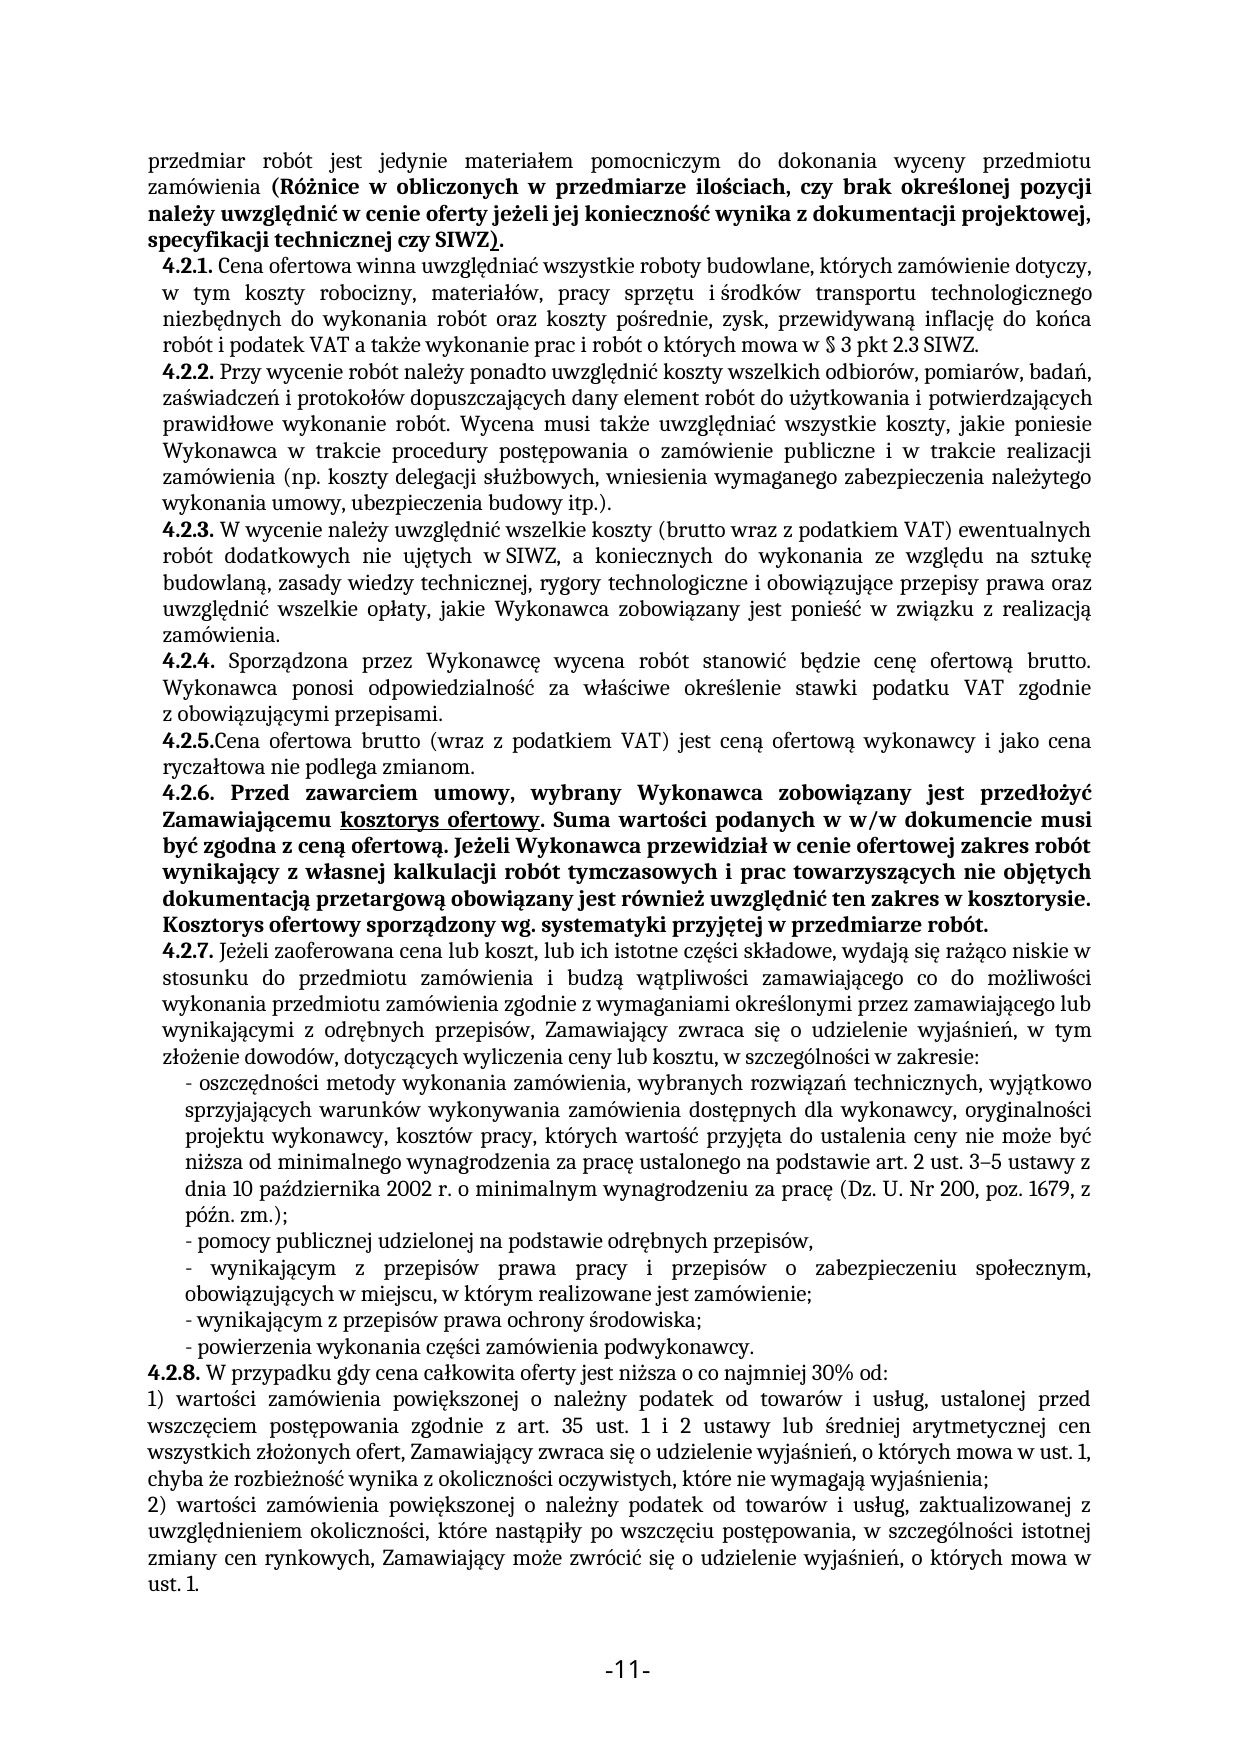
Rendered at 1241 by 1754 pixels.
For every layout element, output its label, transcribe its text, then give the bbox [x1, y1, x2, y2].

text 4.2.5.Cena ofertowa brutto (wraz z podatkiem VAT) jest ceną ofertową wykonawcy i jako cena ryczałtowa nie podlega zmianom. [162, 727, 1093, 780]
text 2) wartości zamówienia powiększonej o należny podatek od towarów i usług, zaktualizowanej z uwzględnieniem okoliczności, które nastąpiły po wszczęciu postępowania, w szczególności istotnej zmiany cen rynkowych, Zamawiający może zwrócić się o udzielenie wyjaśnień, o których mowa w ust. 1. [148, 1492, 1093, 1597]
text 4.2.1. Cena ofertowa winna uwzględniać wszystkie roboty budowlane, których zamówienie dotyczy, w tym koszty robocizny, materiałów, pracy sprzętu i środków transportu technologicznego niezbędnych do wykonania robót oraz koszty pośrednie, zysk, przewidywaną inflację do końca robót i podatek VAT a także wykonanie prac i robót o których mowa w § 3 pkt 2.3 SIWZ. [162, 253, 1093, 358]
text - wynikającym z przepisów prawa ochrony środowiska; [185, 1307, 1093, 1333]
text - wynikającym z przepisów prawa pracy i przepisów o zabezpieczeniu społecznym, obowiązujących w miejscu, w którym realizowane jest zamówienie; [185, 1254, 1093, 1307]
text 4.2.6. Przed zawarciem umowy, wybrany Wykonawca zobowiązany jest przedłożyć Zamawiającemu kosztorys ofertowy. Suma wartości podanych w w/w dokumencie musi być zgodna z ceną ofertową. Jeżeli Wykonawca przewidział w cenie ofertowej zakres robót wynikający z własnej kalkulacji robót tymczasowych i prac towarzyszących nie objętych dokumentacją przetargową obowiązany jest również uwzględnić ten zakres w kosztorysie. Kosztorys ofertowy sporządzony wg. systematyki przyjętej w przedmiarze robót. [162, 780, 1093, 938]
text 4.2.2. Przy wycenie robót należy ponadto uwzględnić koszty wszelkich odbiorów, pomiarów, badań, zaświadczeń i protokołów dopuszczających dany element robót do użytkowania i potwierdzających prawidłowe wykonanie robót. Wycena musi także uwzględniać wszystkie koszty, jakie poniesie Wykonawca w trakcie procedury postępowania o zamówienie publiczne i w trakcie realizacji zamówienia (np. koszty delegacji służbowych, wniesienia wymaganego zabezpieczenia należytego wykonania umowy, ubezpieczenia budowy itp.). [162, 358, 1093, 517]
text - pomocy publicznej udzielonej na podstawie odrębnych przepisów, [185, 1228, 1093, 1254]
text 4.2.4. Sporządzona przez Wykonawcę wycena robót stanowić będzie cenę ofertową brutto. Wykonawca ponosi odpowiedzialność za właściwe określenie stawki podatku VAT zgodnie z obowiązującymi przepisami. [162, 648, 1093, 727]
text 1) wartości zamówienia powiększonej o należny podatek od towarów i usług, ustalonej przed wszczęciem postępowania zgodnie z art. 35 ust. 1 i 2 ustawy lub średniej arytmetycznej cen wszystkich złożonych ofert, Zamawiający zwraca się o udzielenie wyjaśnień, o których mowa w ust. 1, chyba że rozbieżność wynika z okoliczności oczywistych, które nie wymagają wyjaśnienia; [148, 1386, 1093, 1492]
text 4.2.3. W wycenie należy uwzględnić wszelkie koszty (brutto wraz z podatkiem VAT) ewentualnych robót dodatkowych nie ujętych w SIWZ, a koniecznych do wykonania ze względu na sztukę budowlaną, zasady wiedzy technicznej, rygory technologiczne i obowiązujące przepisy prawa oraz uwzględnić wszelkie opłaty, jakie Wykonawca zobowiązany jest ponieść w związku z realizacją zamówienia. [162, 517, 1093, 648]
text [148, 148, 1093, 253]
text - powierzenia wykonania części zamówienia podwykonawcy. [185, 1333, 1093, 1360]
text - oszczędności metody wykonania zamówienia, wybranych rozwiązań technicznych, wyjątkowo sprzyjających warunków wykonywania zamówienia dostępnych dla wykonawcy, oryginalności projektu wykonawcy, kosztów pracy, których wartość przyjęta do ustalenia ceny nie może być niższa od minimalnego wynagrodzenia za pracę ustalonego na podstawie art. 2 ust. 3–5 ustawy z dnia 10 października 2002 r. o minimalnym wynagrodzeniu za pracę (Dz. U. Nr 200, poz. 1679, z późn. zm.); [185, 1070, 1093, 1228]
text 4.2.7. Jeżeli zaoferowana cena lub koszt, lub ich istotne części składowe, wydają się rażąco niskie w stosunku do przedmiotu zamówienia i budzą wątpliwości zamawiającego co do możliwości wykonania przedmiotu zamówienia zgodnie z wymaganiami określonymi przez zamawiającego lub wynikającymi z odrębnych przepisów, Zamawiający zwraca się o udzielenie wyjaśnień, w tym złożenie dowodów, dotyczących wyliczenia ceny lub kosztu, w szczególności w zakresie: [162, 938, 1093, 1070]
text 4.2.8. W przypadku gdy cena całkowita oferty jest niższa o co najmniej 30% od: [148, 1360, 1093, 1386]
